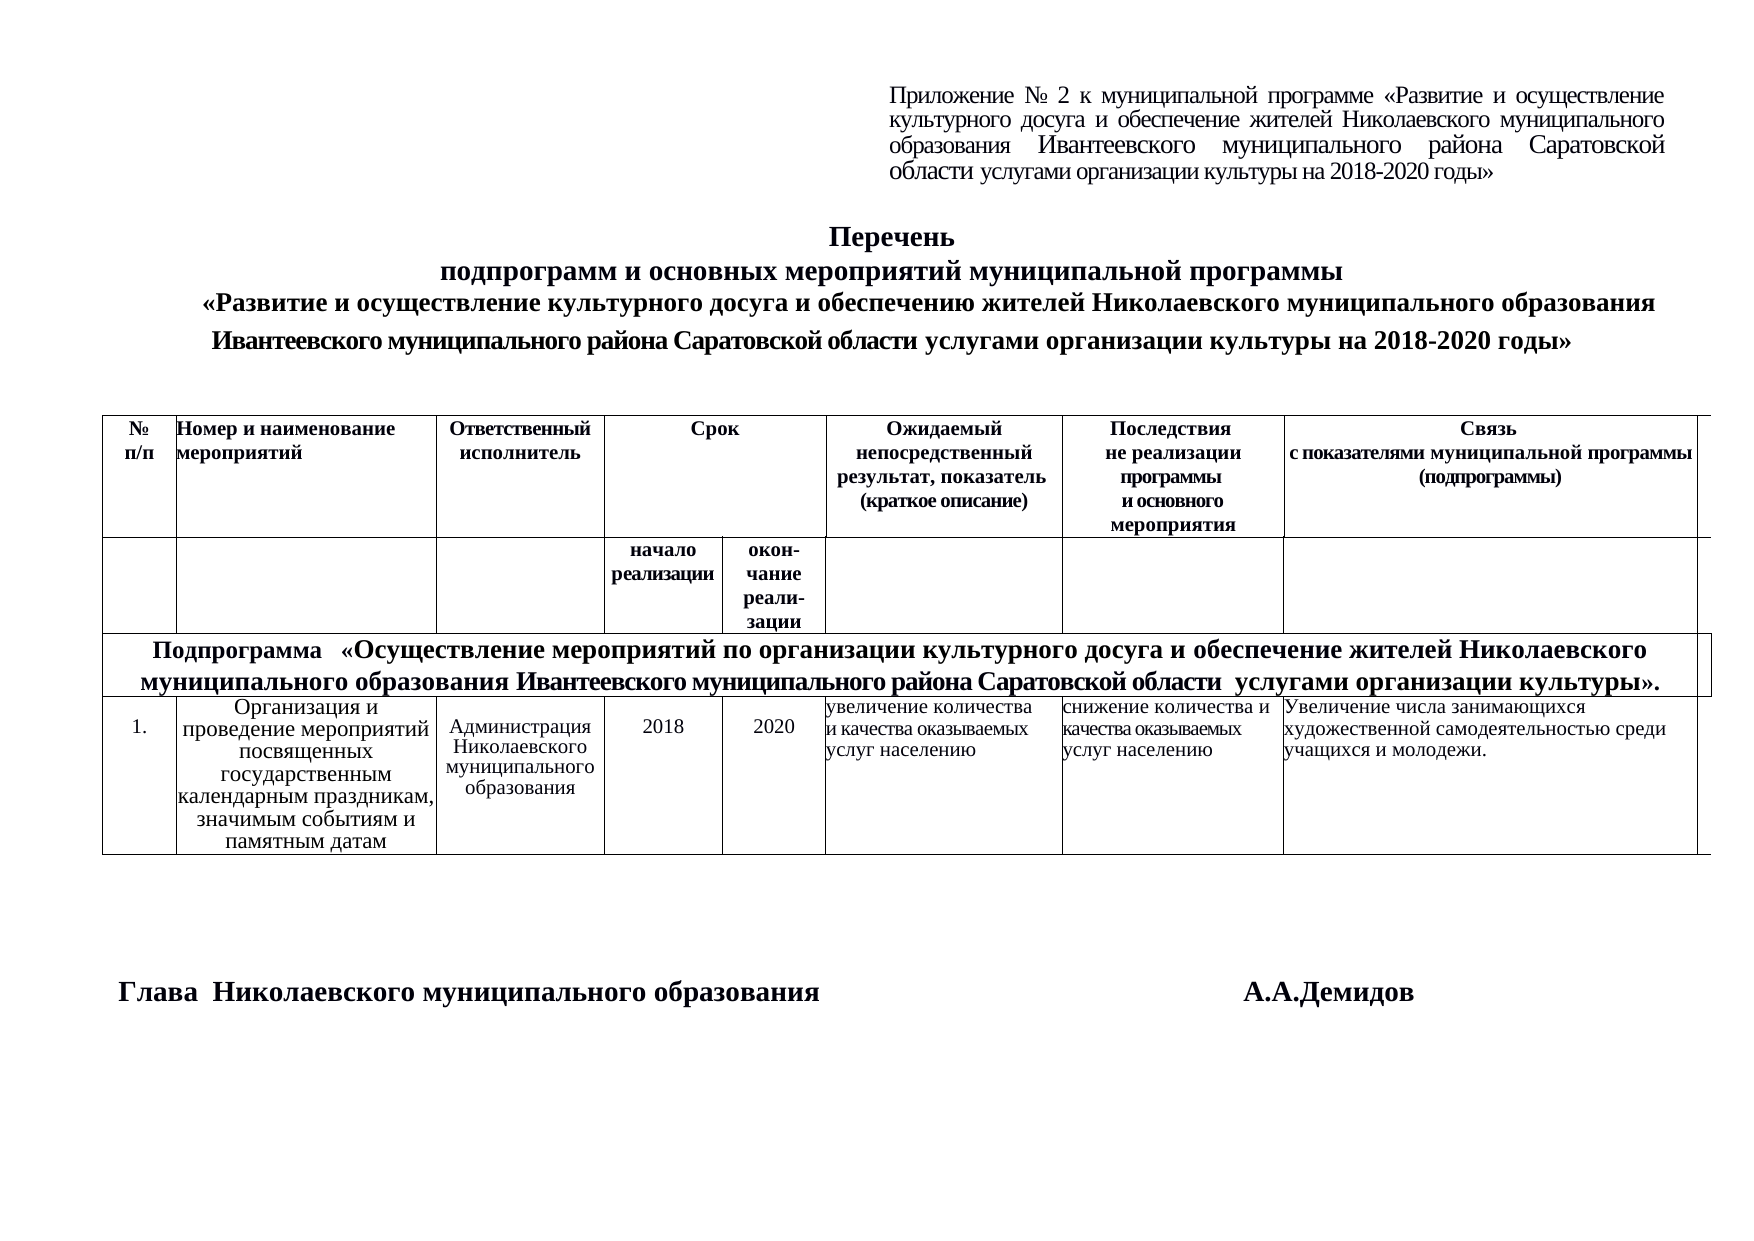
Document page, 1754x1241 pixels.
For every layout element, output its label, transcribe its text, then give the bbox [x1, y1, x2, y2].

table_cell 2020 [723, 697, 825, 854]
table_cell [826, 538, 1062, 633]
table_header Последствия не реализации программы и основного мероприятия [1063, 416, 1284, 536]
table_cell [1063, 538, 1283, 633]
table_header Номер и наименование мероприятий [177, 416, 436, 536]
table_cell [1698, 538, 1708, 633]
table_header Срок [605, 416, 826, 536]
table_cell [103, 538, 176, 633]
table_cell Подпрограмма «Осуществление мероприятий по организации культурного досуга и обеспечение жителей Николаевского муниципального образования Ивантеевского муниципального района Саратовской области услугами организации культуры». [103, 634, 1697, 696]
table_cell Организация и проведение мероприятий посвященных государственным календарным праздникам, значимым событиям и памятным датам [177, 697, 436, 854]
table_header № п/п [103, 416, 176, 536]
table_cell начало реализации [605, 538, 722, 633]
table_header Ответственный исполнитель [437, 416, 604, 536]
text подпрограмм и основных мероприятий муниципальной программы [118, 253, 1665, 286]
table_cell окон-чание реали-зации [723, 538, 825, 633]
table_cell увеличение количества и качества оказываемых услуг населению [826, 697, 1062, 854]
table_cell [177, 538, 436, 633]
table_cell Администрация Николаевского муниципального образования [437, 697, 604, 854]
table_header Связь с показателями муниципальной программы (подпрограммы) [1285, 416, 1697, 536]
table_cell [1284, 538, 1697, 633]
table_cell [437, 538, 604, 633]
table_cell 1. [103, 697, 176, 854]
table_cell Увеличение числа занимающихся художественной самодеятельностью среди учащихся и молодежи. [1284, 697, 1697, 854]
table_header Ожидаемый непосредственный результат, показатель (краткое описание) [827, 416, 1062, 536]
table_cell [1698, 634, 1711, 696]
text «Развитие и осуществление культурного досуга и обеспечению жителей Николаевского муниципального образования Ивантеевского муниципального района Саратовской области услугами организации культуры на 2018-2020 годы» [118, 286, 1665, 356]
table_cell снижение количества и качества оказываемых услуг населению [1063, 697, 1283, 854]
table_cell [1698, 697, 1708, 854]
table_cell 2018 [605, 697, 722, 854]
text Глава Николаевского муниципального образования А.А.Демидов [118, 974, 1665, 1008]
text Перечень [118, 219, 1665, 253]
table_header [1698, 416, 1708, 536]
text Приложение № 2 к муниципальной программе «Развитие и осуществление культурного досуга и обеспечение жителей Николаевского муниципального образования Ивантеевского муниципального района Саратовской области услугами организации культуры на 2018-2020 годы» [889, 83, 1665, 186]
